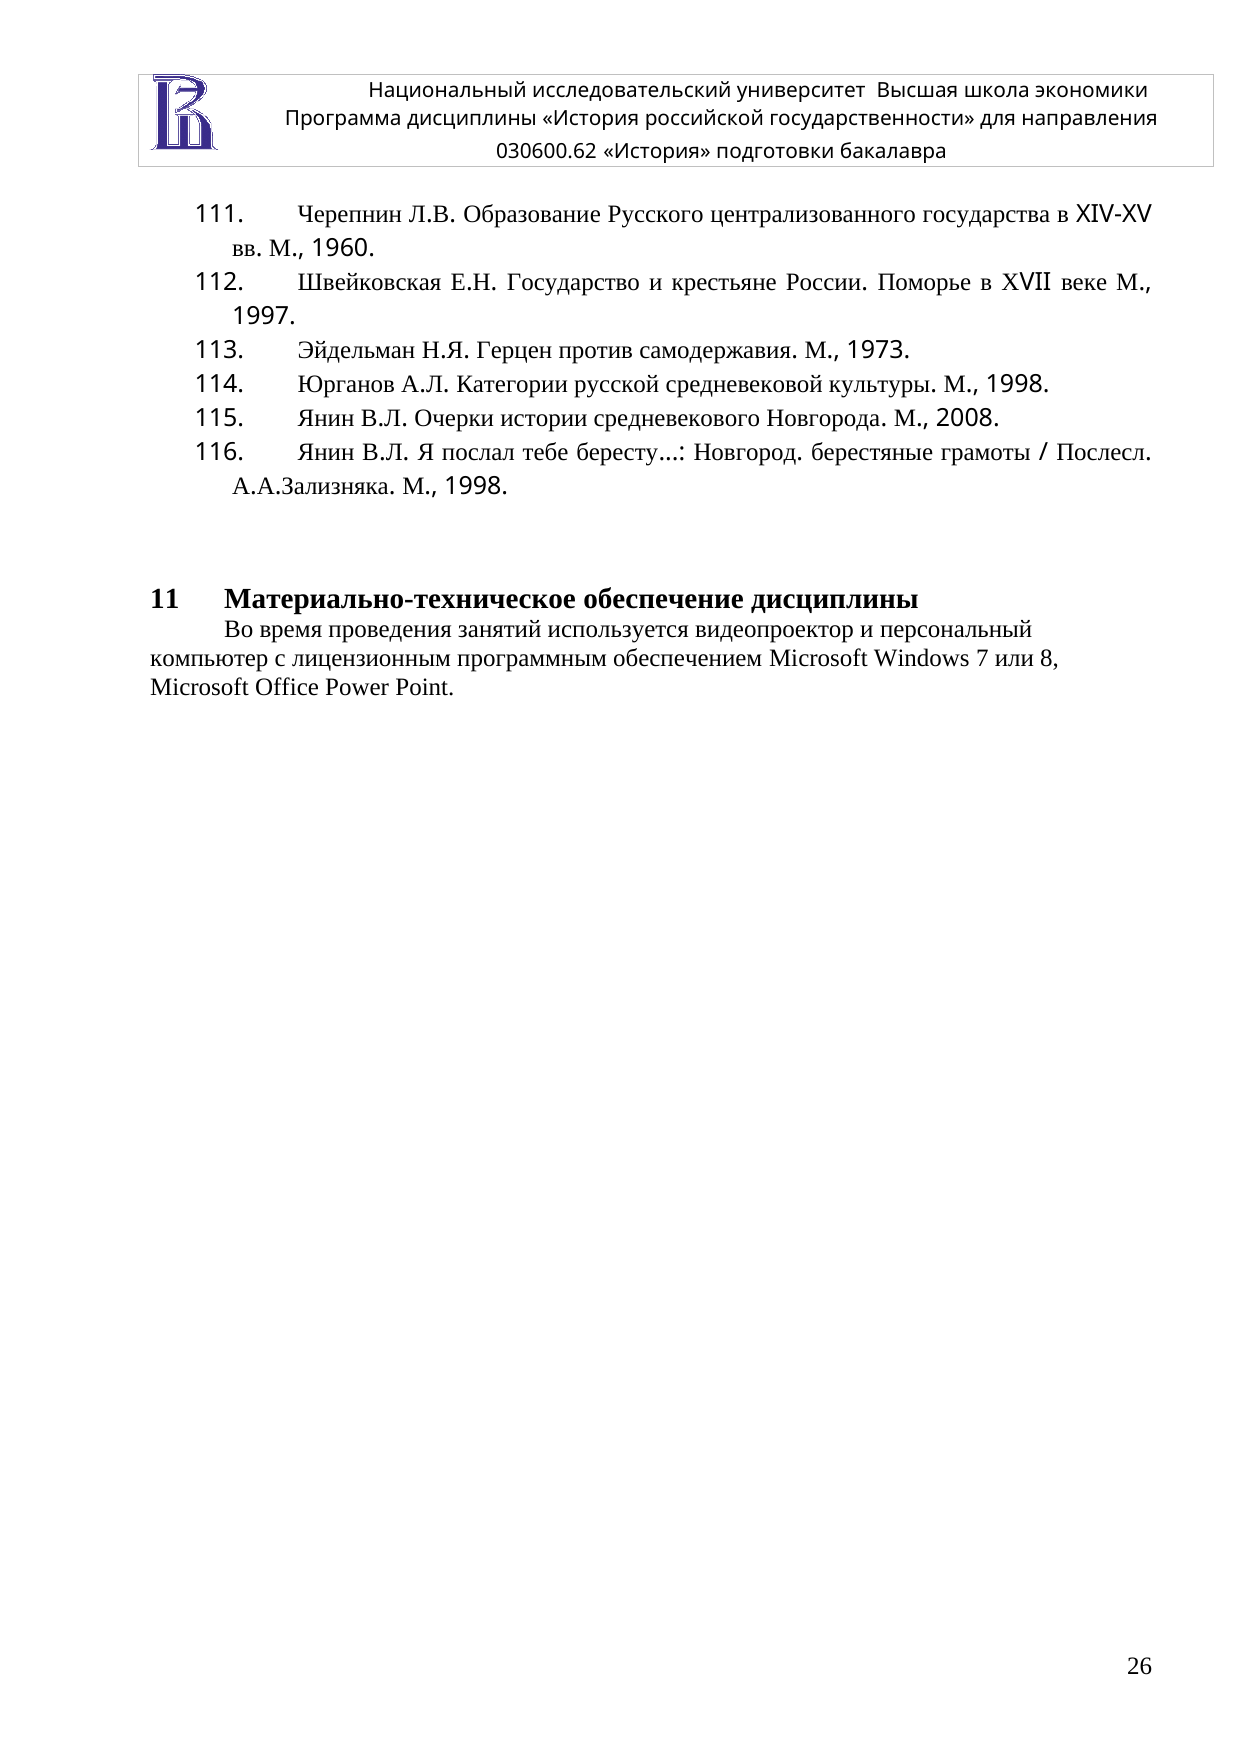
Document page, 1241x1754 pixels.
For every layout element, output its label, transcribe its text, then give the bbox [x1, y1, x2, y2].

list Эйдельман Н.Я. Герцен против самодержавия. М., 1973. [194, 332, 1152, 366]
list Швейковская Е.Н. Государство и крестьяне России. Поморье в ХVII веке М., 1997. [194, 264, 1152, 332]
subtitle 11 Материально-техническое обеспечение дисциплины [150, 581, 1152, 614]
text Во время проведения занятий используется видеопроектор и персональный компьютер с лицензионным программным обеспечением Microsoft Windows 7 или 8, Microsoft Office Power Point. [150, 614, 1152, 701]
list Юрганов А.Л. Категории русской средневековой культуры. М., 1998. [194, 366, 1152, 400]
list Янин В.Л. Очерки истории средневекового Новгорода. М., 2008. [194, 400, 1152, 434]
picture [149, 74, 219, 150]
list Черепнин Л.В. Образование Русского централизованного государства в XIV-XV вв. М., 1960. [194, 196, 1152, 264]
list Янин В.Л. Я послал тебе бересту...: Новгород. берестяные грамоты / Послесл. А.А.Зализняка. М., 1998. [194, 434, 1152, 502]
